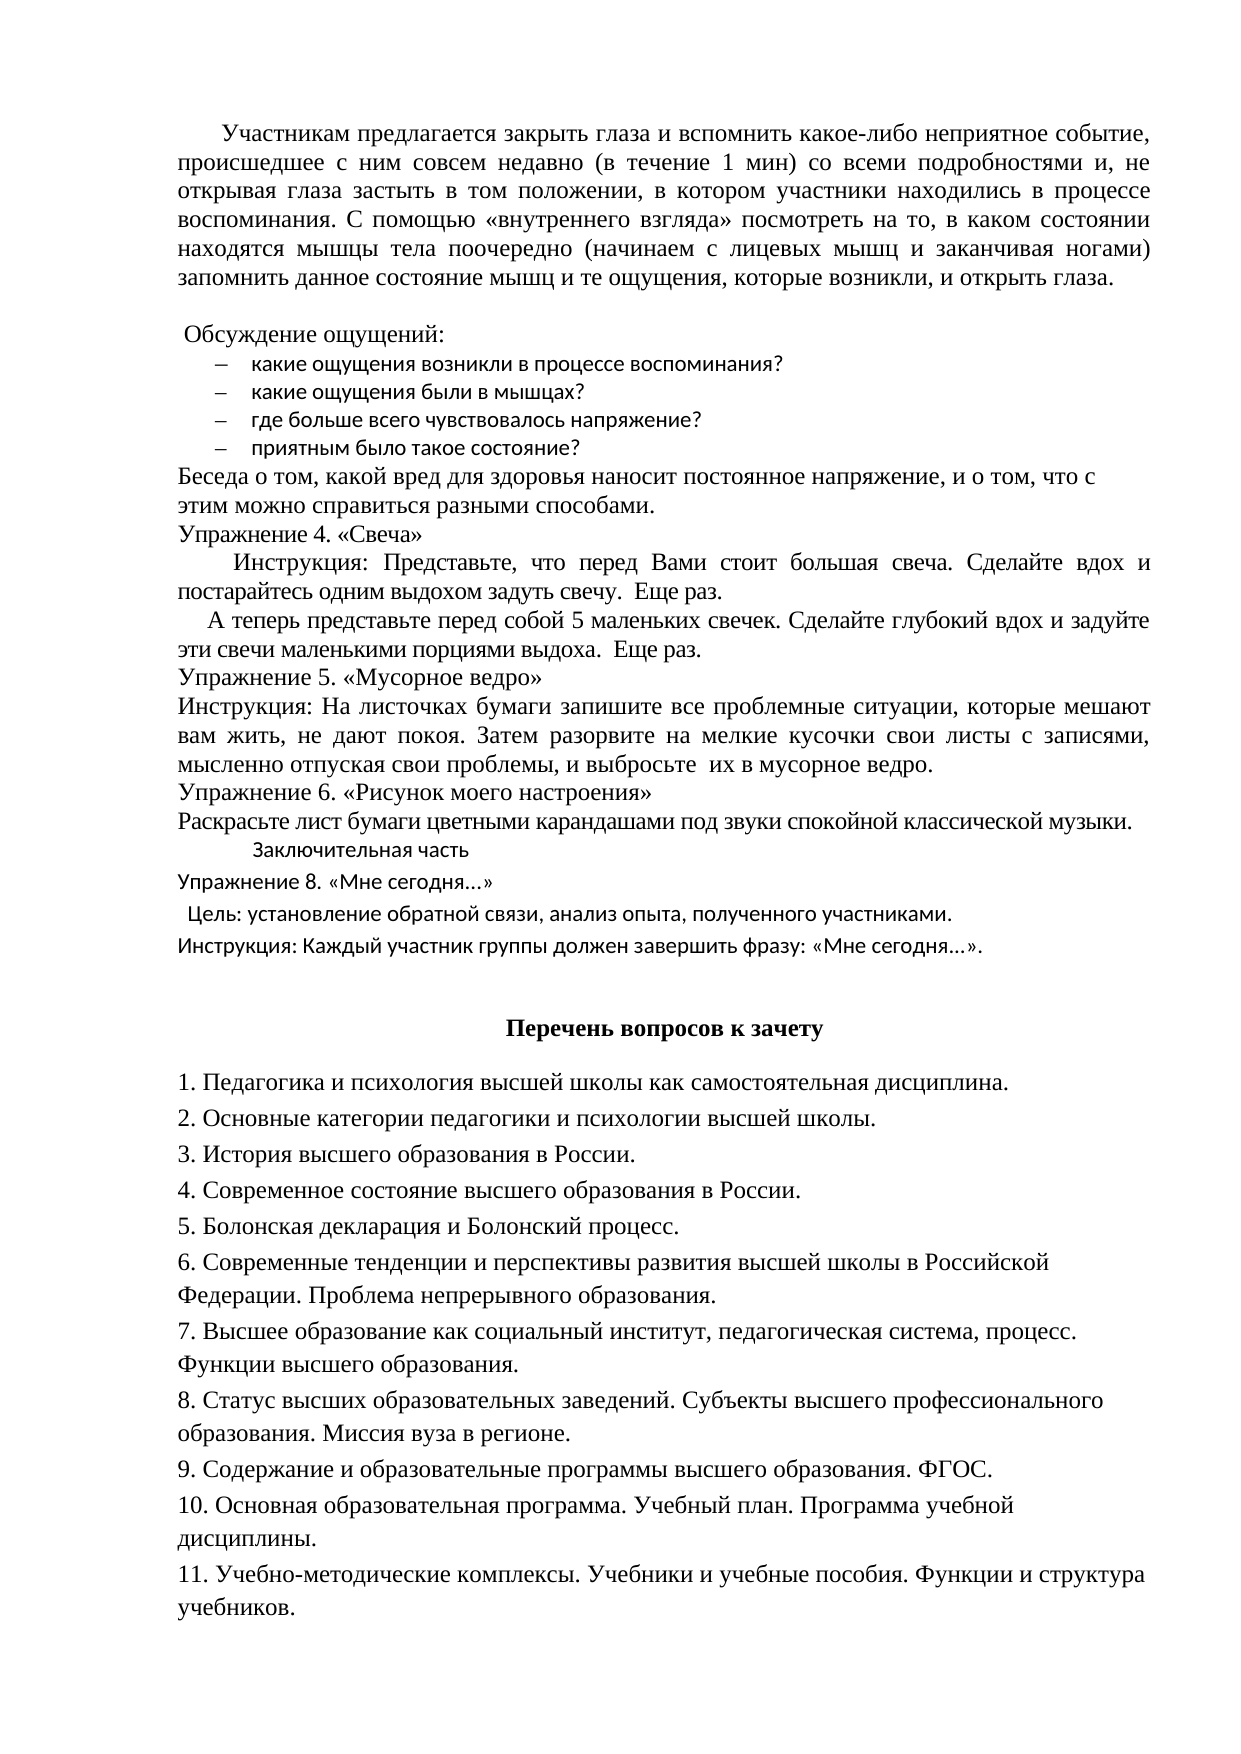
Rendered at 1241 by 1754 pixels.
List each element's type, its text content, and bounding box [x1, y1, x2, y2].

text Цель: установление обратной связи, анализ опыта, полученного участниками. [177, 899, 1152, 927]
text Обсуждение ощущений: [177, 319, 1152, 348]
text 5. Болонская декларация и Болонский процесс. [177, 1211, 1152, 1240]
list приятным было такое состояние? [215, 433, 1152, 461]
text Участникам предлагается закрыть глаза и вспомнить какое-либо неприятное событие, происшедшее с ним совсем недавно (в течение 1 мин) со всеми подробностями и, не открывая глаза застыть в том положении, в котором участники находились в процессе воспоминания. С помощью «внутреннего взгляда» посмотреть на то, в каком состоянии находятся мышцы тела поочередно (начинаем с лицевых мышц и заканчивая ногами) запомнить данное состояние мышц и те ощущения, которые возникли, и открыть глаза. [177, 118, 1152, 291]
text 6. Современные тенденции и перспективы развития высшей школы в Российской Федерации. Проблема непрерывного образования. [177, 1247, 1152, 1309]
text А теперь представьте перед собой 5 маленьких свечек. Сделайте глубокий вдох и задуйте эти свечи маленькими порциями выдоха. Еще раз. [177, 605, 1152, 662]
list где больше всего чувствовалось напряжение? [215, 405, 1152, 433]
text 1. Педагогика и психология высшей школы как самостоятельная дисциплина. [177, 1067, 1152, 1096]
list какие ощущения были в мышцах? [215, 377, 1152, 405]
text Упражнение 5. «Мусорное ведро» [177, 662, 1152, 691]
text Упражнение 4. «Свеча» [177, 519, 1152, 547]
text Упражнение 8. «Мне сегодня...» [177, 867, 1152, 895]
text Инструкция: Каждый участник группы должен завершить фразу: «Мне сегодня...». [177, 932, 1152, 959]
text Инструкция: На листочках бумаги запишите все проблемные ситуации, которые мешают вам жить, не дают покоя. Затем разорвите на мелкие кусочки свои листы с записями, мысленно отпуская свои проблемы, и выбросьте их в мусорное ведро. [177, 691, 1152, 777]
text Упражнение 6. «Рисунок моего настроения» [177, 777, 1152, 806]
text 7. Высшее образование как социальный институт, педагогическая система, процесс. Функции высшего образования. [177, 1316, 1152, 1378]
text 2. Основные категории педагогики и психологии высшей школы. [177, 1103, 1152, 1132]
text 3. История высшего образования в России. [177, 1139, 1152, 1168]
list какие ощущения возникли в процессе воспоминания? [215, 348, 1152, 377]
text 8. Статус высших образовательных заведений. Субъекты высшего профессионального образования. Миссия вуза в регионе. [177, 1385, 1152, 1447]
text 10. Основная образовательная программа. Учебный план. Программа учебной дисциплины. [177, 1490, 1152, 1551]
text Раскрасьте лист бумаги цветными карандашами под звуки спокойной классической музыки. [177, 806, 1152, 835]
text Инструкция: Представьте, что перед Вами стоит большая свеча. Сделайте вдох и постарайтесь одним выдохом задуть свечу. Еще раз. [177, 547, 1152, 605]
text 4. Современное состояние высшего образования в России. [177, 1175, 1152, 1204]
text 9. Содержание и образовательные программы высшего образования. ФГОС. [177, 1454, 1152, 1482]
text 11. Учебно-методические комплексы. Учебники и учебные пособия. Функции и структура учебников. [177, 1559, 1152, 1620]
text Перечень вопросов к зачету [177, 1013, 1152, 1042]
text Заключительная часть [252, 835, 1152, 863]
text Беседа о том, какой вред для здоровья наносит постоянное напряжение, и о том, что с этим можно справиться разными способами. [177, 461, 1152, 519]
